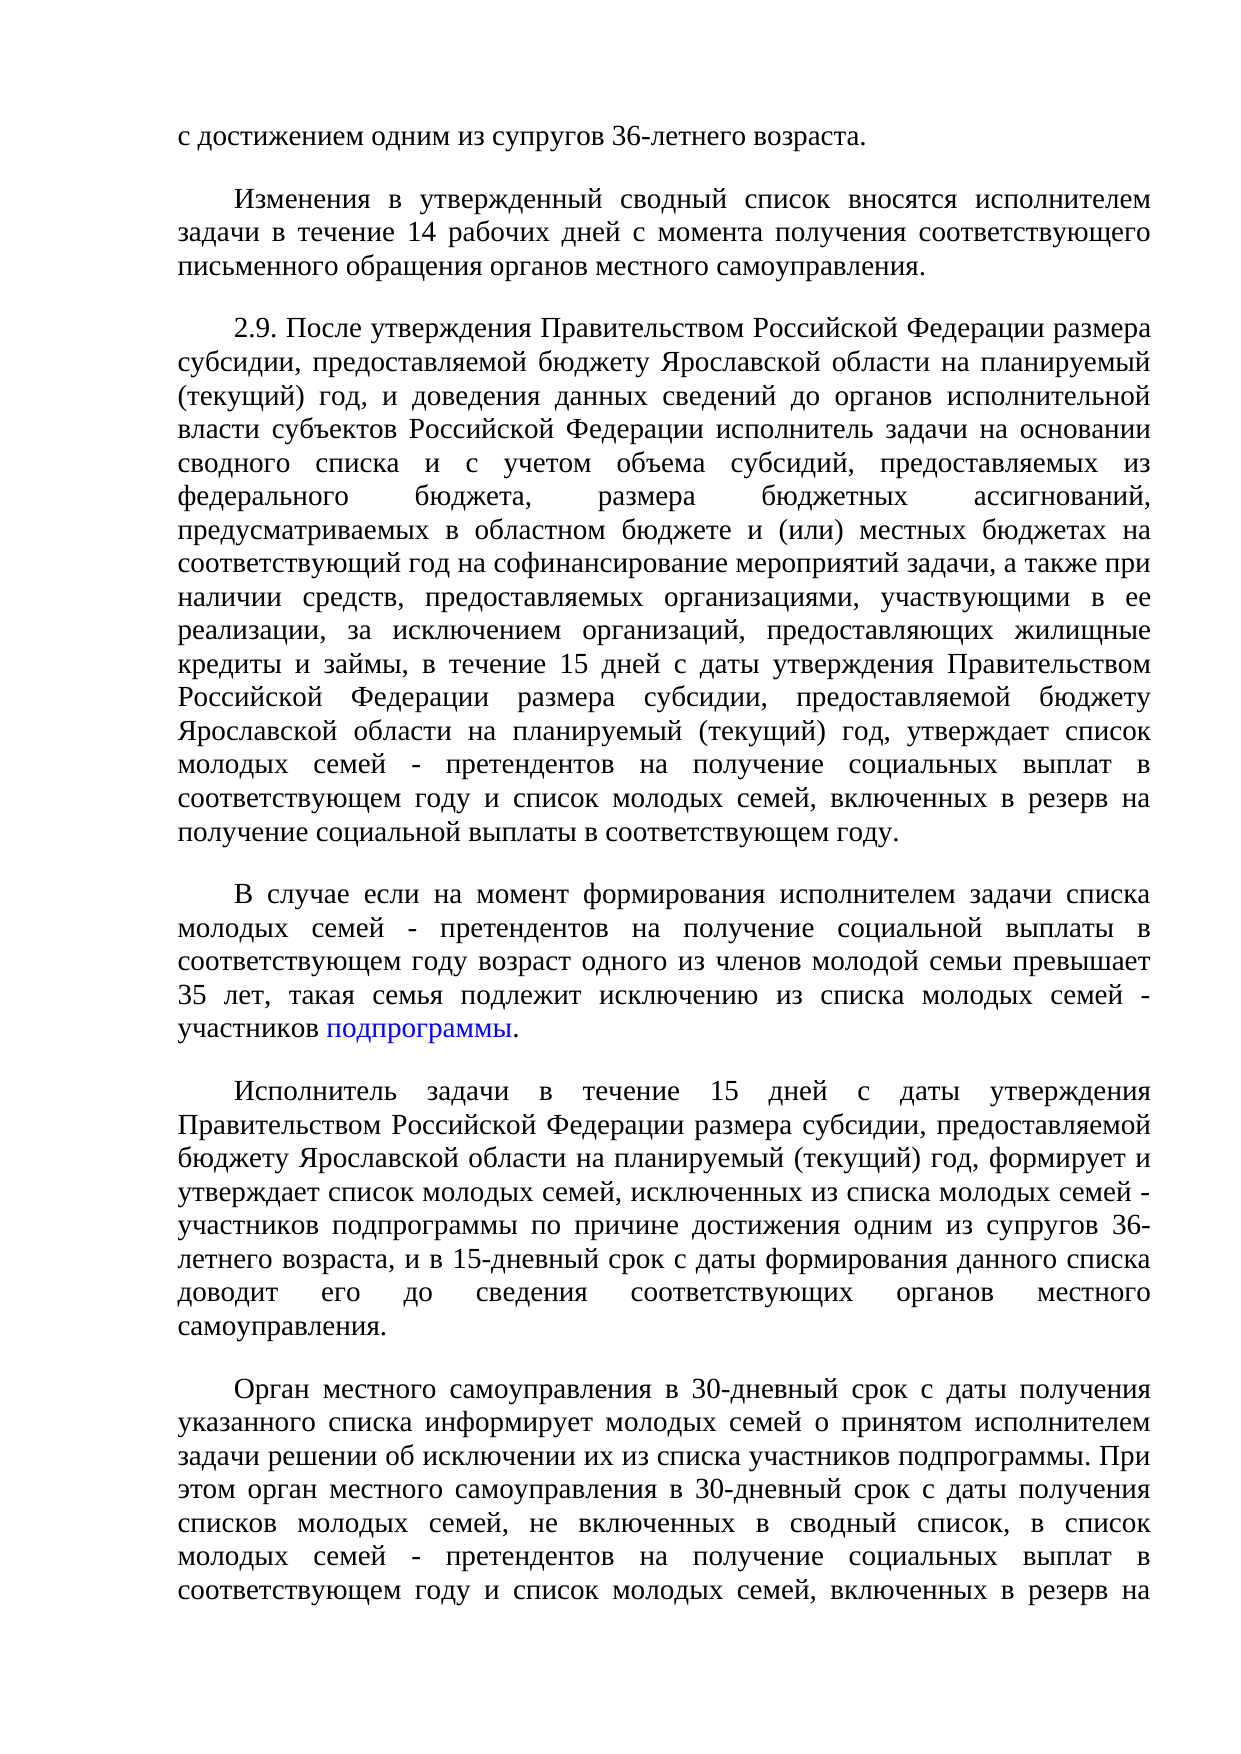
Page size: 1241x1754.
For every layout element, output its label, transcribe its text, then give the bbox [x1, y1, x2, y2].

text Исполнитель задачи в течение 15 дней с даты утверждения Правительством Российской Федерации размера субсидии, предоставляемой бюджету Ярославской области на планируемый (текущий) год, формирует и утверждает список молодых семей, исключенных из списка молодых семей - участников подпрограммы по причине достижения одним из супругов 36-летнего возраста, и в 15-дневный срок с даты формирования данного списка доводит его до сведения соответствующих органов местного самоуправления. [177, 1073, 1152, 1342]
text Изменения в утвержденный сводный список вносятся исполнителем задачи в течение 14 рабочих дней с момента получения соответствующего письменного обращения органов местного самоуправления. [177, 181, 1152, 281]
text В случае если на момент формирования исполнителем задачи списка молодых семей - претендентов на получение социальной выплаты в соответствующем году возраст одного из членов молодой семьи превышает 35 лет, такая семья подлежит исключению из списка молодых семей - участников подпрограммы. [177, 876, 1152, 1044]
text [177, 1371, 1152, 1606]
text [177, 118, 1152, 152]
text 2.9. После утверждения Правительством Российской Федерации размера субсидии, предоставляемой бюджету Ярославской области на планируемый (текущий) год, и доведения данных сведений до органов исполнительной власти субъектов Российской Федерации исполнитель задачи на основании сводного списка и с учетом объема субсидий, предоставляемых из федерального бюджета, размера бюджетных ассигнований, предусматриваемых в областном бюджете и (или) местных бюджетах на соответствующий год на софинансирование мероприятий задачи, а также при наличии средств, предоставляемых организациями, участвующими в ее реализации, за исключением организаций, предоставляющих жилищные кредиты и займы, в течение 15 дней с даты утверждения Правительством Российской Федерации размера субсидии, предоставляемой бюджету Ярославской области на планируемый (текущий) год, утверждает список молодых семей - претендентов на получение социальных выплат в соответствующем году и список молодых семей, включенных в резерв на получение социальной выплаты в соответствующем году. [177, 311, 1152, 847]
